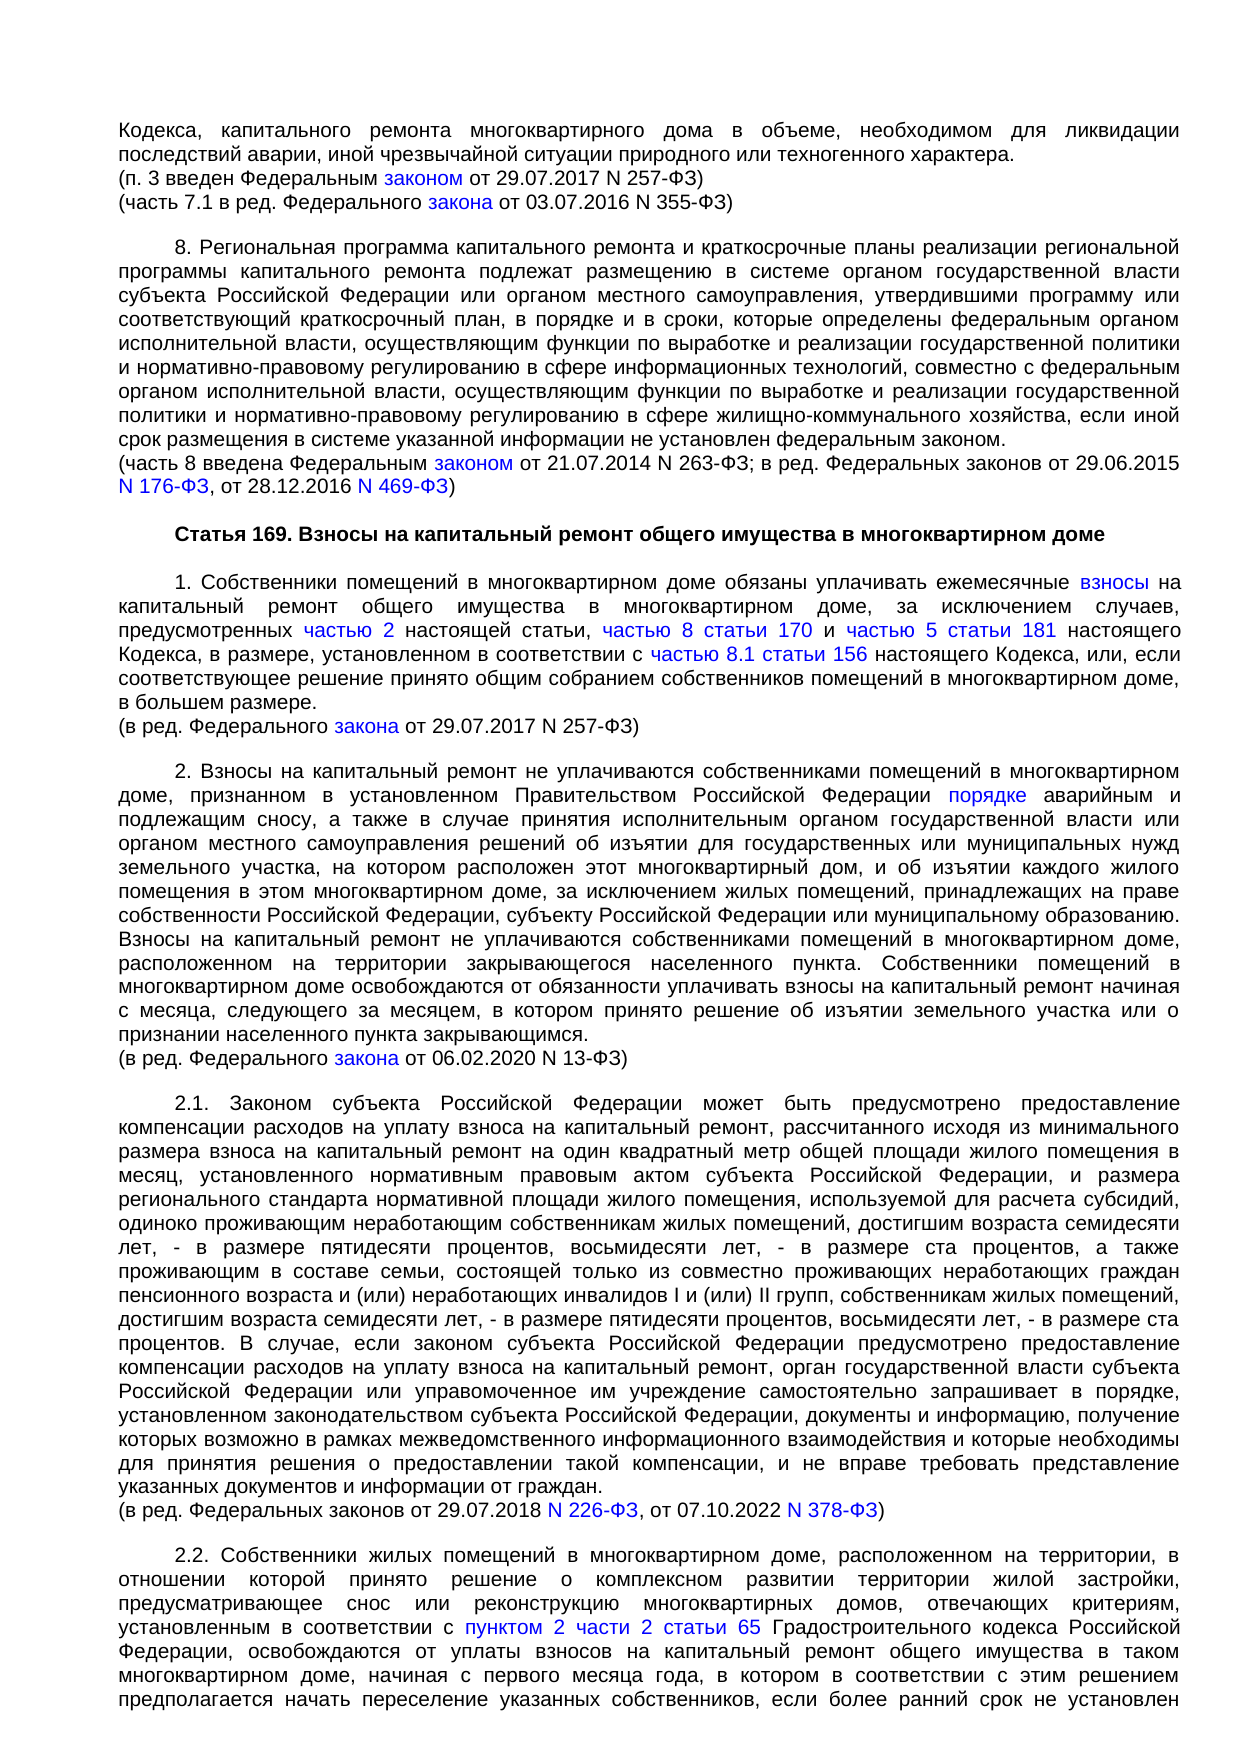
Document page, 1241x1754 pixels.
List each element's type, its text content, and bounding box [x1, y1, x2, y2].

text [118, 118, 1181, 166]
title Статья 169. Взносы на капитальный ремонт общего имущества в многоквартирном доме [118, 522, 1181, 546]
text 1. Собственники помещений в многоквартирном доме обязаны уплачивать ежемесячные взносы на капитальный ремонт общего имущества в многоквартирном доме, за исключением случаев, предусмотренных частью 2 настоящей статьи, частью 8 статьи 170 и частью 5 статьи 181 настоящего Кодекса, в размере, установленном в соответствии с частью 8.1 статьи 156 настоящего Кодекса, или, если соответствующее решение принято общим собранием собственников помещений в многоквартирном доме, в большем размере. [118, 570, 1181, 714]
text (в ред. Федерального закона от 29.07.2017 N 257-ФЗ) [118, 714, 1181, 738]
text (в ред. Федерального закона от 06.02.2020 N 13-ФЗ) [118, 1046, 1181, 1070]
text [118, 1543, 1181, 1711]
text (часть 7.1 в ред. Федерального закона от 03.07.2016 N 355-ФЗ) [118, 190, 1181, 214]
text (п. 3 введен Федеральным законом от 29.07.2017 N 257-ФЗ) [118, 166, 1181, 190]
text 8. Региональная программа капитального ремонта и краткосрочные планы реализации региональной программы капитального ремонта подлежат размещению в системе органом государственной власти субъекта Российской Федерации или органом местного самоуправления, утвердившими программу или соответствующий краткосрочный план, в порядке и в сроки, которые определены федеральным органом исполнительной власти, осуществляющим функции по выработке и реализации государственной политики и нормативно-правовому регулированию в сфере информационных технологий, совместно с федеральным органом исполнительной власти, осуществляющим функции по выработке и реализации государственной политики и нормативно-правовому регулированию в сфере жилищно-коммунального хозяйства, если иной срок размещения в системе указанной информации не установлен федеральным законом. [118, 235, 1181, 450]
text (часть 8 введена Федеральным законом от 21.07.2014 N 263-ФЗ; в ред. Федеральных законов от 29.06.2015 N 176-ФЗ, от 28.12.2016 N 469-ФЗ) [118, 450, 1181, 498]
text (в ред. Федеральных законов от 29.07.2018 N 226-ФЗ, от 07.10.2022 N 378-ФЗ) [118, 1498, 1181, 1522]
text 2. Взносы на капитальный ремонт не уплачиваются собственниками помещений в многоквартирном доме, признанном в установленном Правительством Российской Федерации порядке аварийным и подлежащим сносу, а также в случае принятия исполнительным органом государственной власти или органом местного самоуправления решений об изъятии для государственных или муниципальных нужд земельного участка, на котором расположен этот многоквартирный дом, и об изъятии каждого жилого помещения в этом многоквартирном доме, за исключением жилых помещений, принадлежащих на праве собственности Российской Федерации, субъекту Российской Федерации или муниципальному образованию. Взносы на капитальный ремонт не уплачиваются собственниками помещений в многоквартирном доме, расположенном на территории закрывающегося населенного пункта. Собственники помещений в многоквартирном доме освобождаются от обязанности уплачивать взносы на капитальный ремонт начиная с месяца, следующего за месяцем, в котором принято решение об изъятии земельного участка или о признании населенного пункта закрывающимся. [118, 759, 1181, 1046]
text 2.1. Законом субъекта Российской Федерации может быть предусмотрено предоставление компенсации расходов на уплату взноса на капитальный ремонт, рассчитанного исходя из минимального размера взноса на капитальный ремонт на один квадратный метр общей площади жилого помещения в месяц, установленного нормативным правовым актом субъекта Российской Федерации, и размера регионального стандарта нормативной площади жилого помещения, используемой для расчета субсидий, одиноко проживающим неработающим собственникам жилых помещений, достигшим возраста семидесяти лет, - в размере пятидесяти процентов, восьмидесяти лет, - в размере ста процентов, а также проживающим в составе семьи, состоящей только из совместно проживающих неработающих граждан пенсионного возраста и (или) неработающих инвалидов I и (или) II групп, собственникам жилых помещений, достигшим возраста семидесяти лет, - в размере пятидесяти процентов, восьмидесяти лет, - в размере ста процентов. В случае, если законом субъекта Российской Федерации предусмотрено предоставление компенсации расходов на уплату взноса на капитальный ремонт, орган государственной власти субъекта Российской Федерации или управомоченное им учреждение самостоятельно запрашивает в порядке, установленном законодательством субъекта Российской Федерации, документы и информацию, получение которых возможно в рамках межведомственного информационного взаимодействия и которые необходимы для принятия решения о предоставлении такой компенсации, и не вправе требовать представление указанных документов и информации от граждан. [118, 1091, 1181, 1498]
